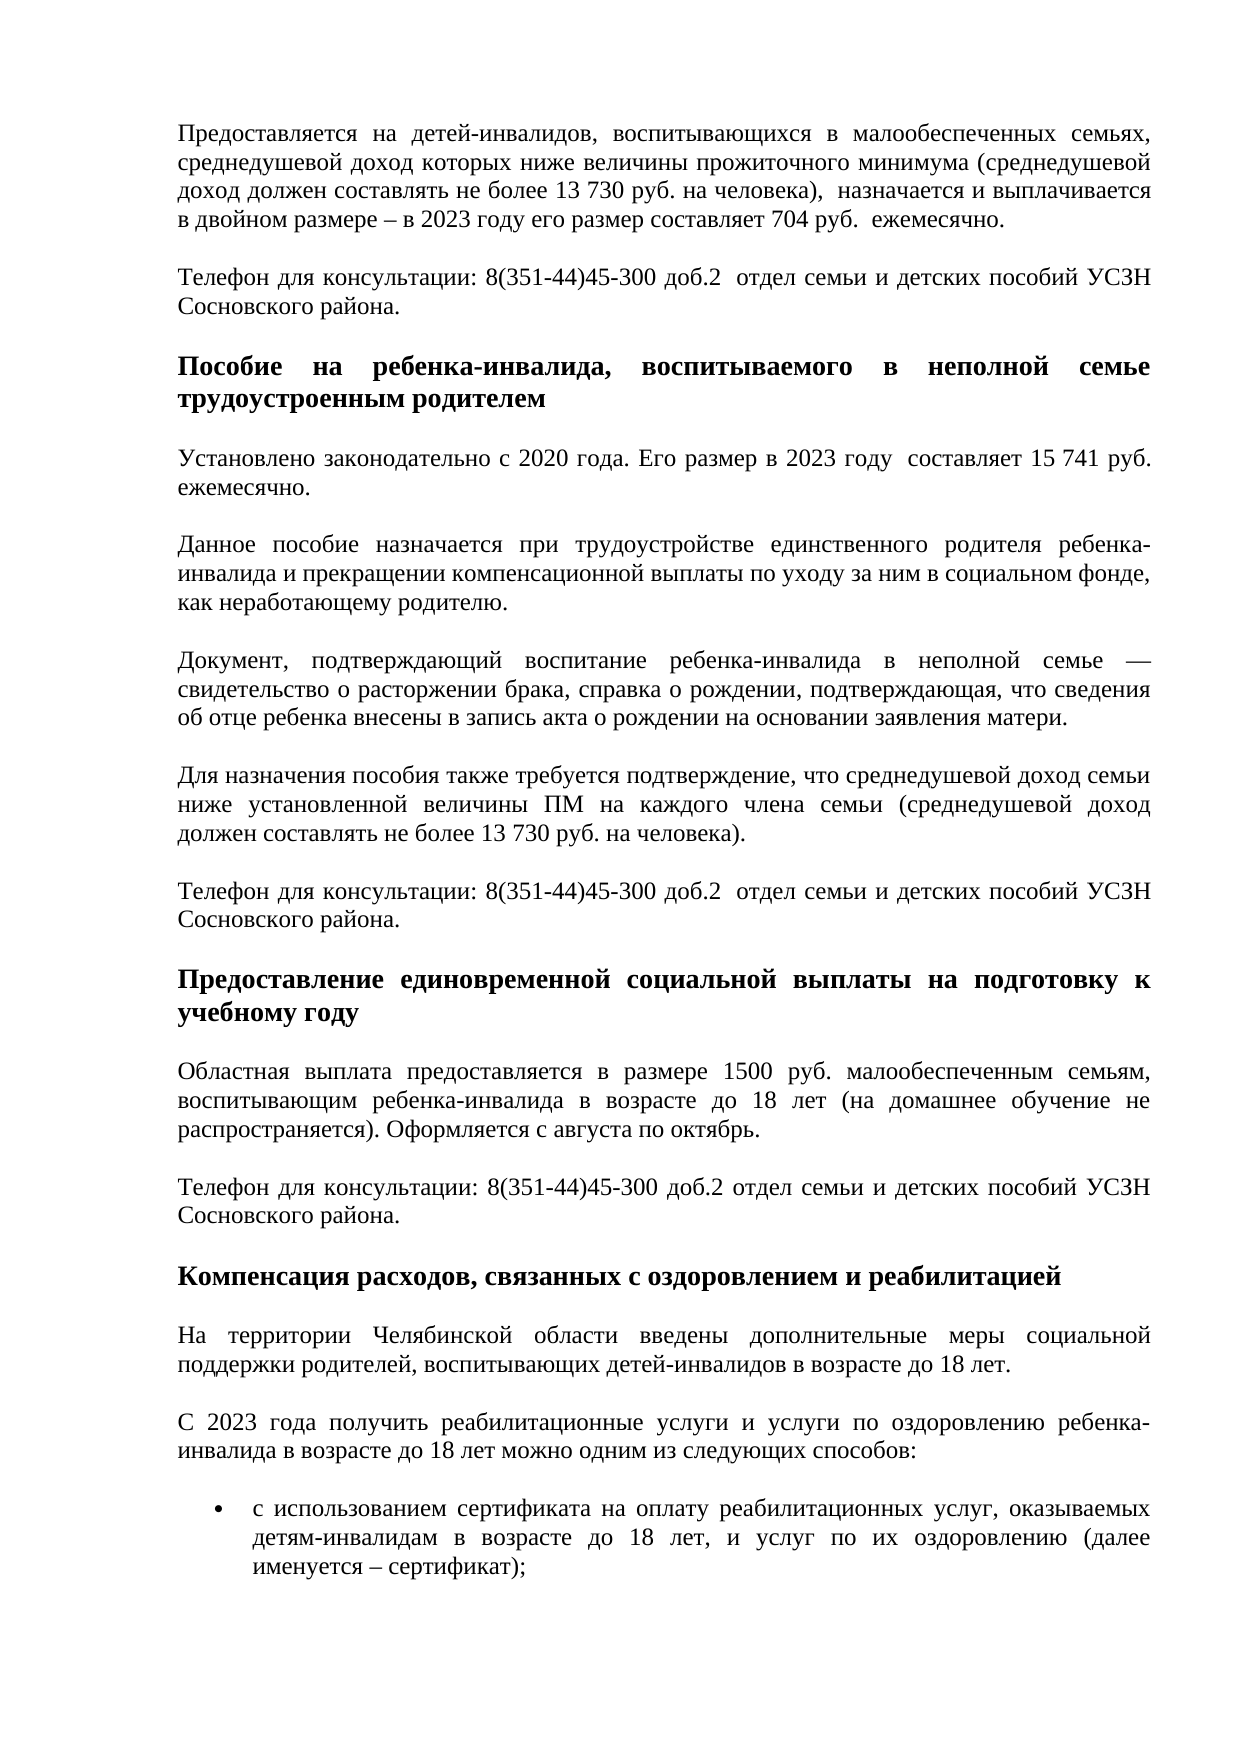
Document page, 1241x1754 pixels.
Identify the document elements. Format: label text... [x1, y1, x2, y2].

text Установлено законодательно с 2020 года. Его размер в 2023 году составляет 15 741 руб. ежемесячно. [177, 443, 1152, 500]
text С 2023 года получить реабилитационные услуги и услуги по оздоровлению ребенка-инвалида в возрасте до 18 лет можно одним из следующих способов: [177, 1407, 1152, 1464]
text На территории Челябинской области введены дополнительные меры социальной поддержки родителей, воспитывающих детей-инвалидов в возрасте до 18 лет. [177, 1320, 1152, 1378]
text Областная выплата предоставляется в размере 1500 руб. малообеспеченным семьям, воспитывающим ребенка-инвалида в возрасте до 18 лет (на домашнее обучение не распространяется). Оформляется с августа по октябрь. [177, 1056, 1152, 1143]
text Телефон для консультации: 8(351-44)45-300 доб.2 отдел семьи и детских пособий УСЗН Сосновского района. [177, 262, 1152, 320]
text Данное пособие назначается при трудоустройстве единственного родителя ребенка-инвалида и прекращении компенсационной выплаты по уходу за ним в социальном фонде, как неработающему родителю. [177, 529, 1152, 616]
text Телефон для консультации: 8(351-44)45-300 доб.2 отдел семьи и детских пособий УСЗН Сосновского района. [177, 1172, 1152, 1229]
text Пособие на ребенка-инвалида, воспитываемого в неполной семье трудоустроенным родителем [177, 349, 1152, 414]
text Для назначения пособия также требуется подтверждение, что среднедушевой доход семьи ниже установленной величины ПМ на каждого члена семьи (среднедушевой доход должен составлять не более 13 730 руб. на человека). [177, 760, 1152, 847]
text Предоставление единовременной социальной выплаты на подготовку к учебному году [177, 962, 1152, 1027]
text Телефон для консультации: 8(351-44)45-300 доб.2 отдел семьи и детских пособий УСЗН Сосновского района. [177, 876, 1152, 933]
text Предоставляется на детей-инвалидов, воспитывающихся в малообеспеченных семьях, среднедушевой доход которых ниже величины прожиточного минимума (среднедушевой доход должен составлять не более 13 730 руб. на человека), назначается и выплачивается в двойном размере – в 2023 году его размер составляет 704 руб. ежемесячно. [177, 118, 1152, 233]
text Документ, подтверждающий воспитание ребенка-инвалида в неполной семье — свидетельство о расторжении брака, справка о рождении, подтверждающая, что сведения об отце ребенка внесены в запись акта о рождении на основании заявления матери. [177, 645, 1152, 731]
list с использованием сертификата на оплату реабилитационных услуг, оказываемых детям-инвалидам в возрасте до 18 лет, и услуг по их оздоровлению (далее именуется – сертификат); [215, 1493, 1152, 1580]
text Компенсация расходов, связанных с оздоровлением и реабилитацией [177, 1258, 1152, 1291]
